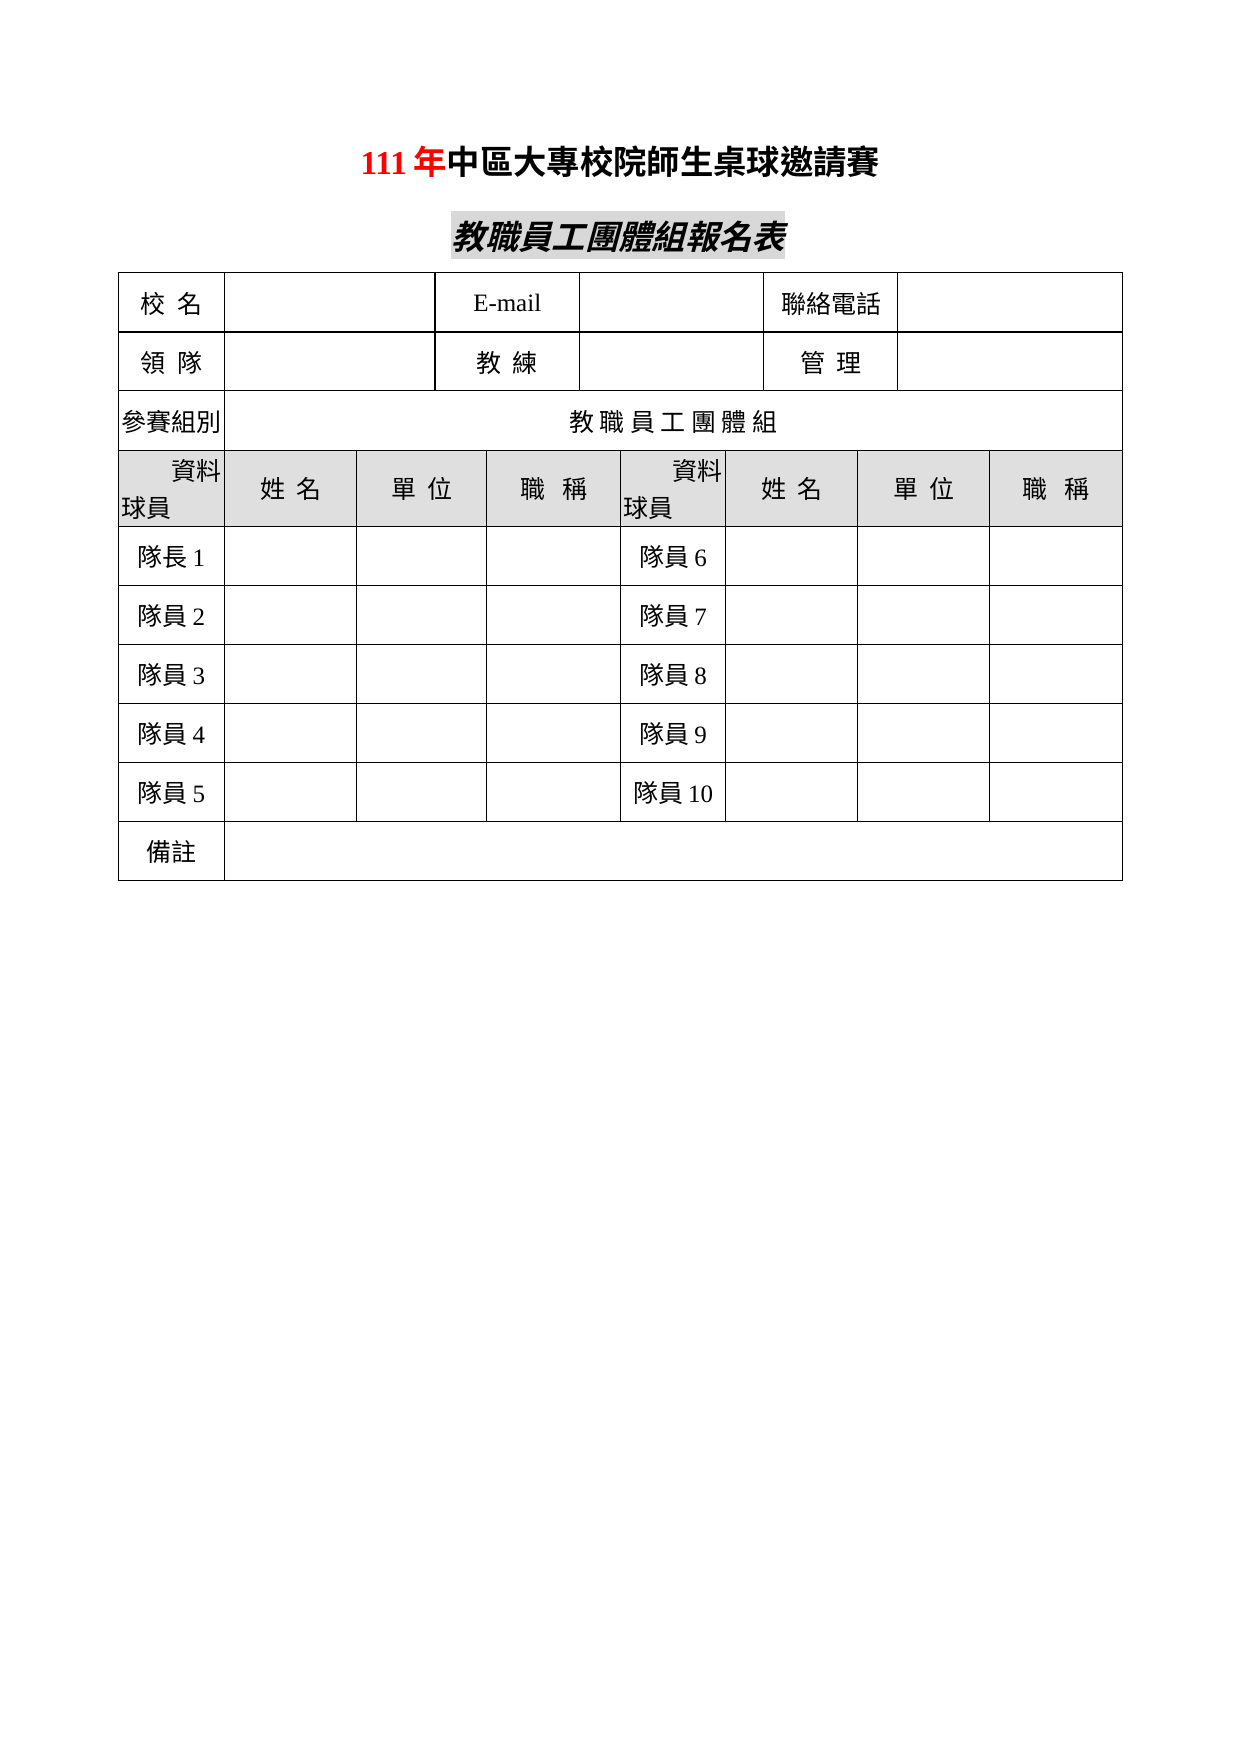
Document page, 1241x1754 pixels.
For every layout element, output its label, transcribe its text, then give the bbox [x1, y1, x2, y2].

table_cell [726, 704, 857, 762]
table_cell 資料 球員 [621, 451, 725, 526]
text 111年中區大專校院師生桌球邀請賽 [118, 122, 1122, 197]
table_cell 姓 名 [726, 451, 857, 526]
table_cell 隊長1 [119, 527, 224, 584]
table_cell 隊員2 [119, 586, 224, 644]
text 教職員工團體組報名表 [118, 197, 1122, 272]
table_cell [225, 333, 434, 390]
table_cell [487, 763, 620, 821]
table_cell [225, 763, 356, 821]
table_header [898, 273, 1122, 331]
table_cell [225, 822, 1122, 880]
table_cell 隊員7 [621, 586, 725, 644]
table_cell 隊員4 [119, 704, 224, 762]
table_cell [225, 704, 356, 762]
table_cell [898, 333, 1122, 390]
table_header 聯絡電話 [764, 273, 897, 331]
table_cell [726, 527, 857, 584]
table_header [580, 273, 763, 331]
table_cell 教 練 [436, 333, 579, 390]
table_cell [225, 527, 356, 584]
table_cell 資料 球員 [119, 451, 224, 526]
table_cell [225, 586, 356, 644]
table_cell [225, 645, 356, 703]
table_cell 職 稱 [487, 451, 620, 526]
table_cell [726, 586, 857, 644]
table_cell [858, 527, 989, 584]
table_cell [487, 704, 620, 762]
table_cell [726, 763, 857, 821]
table_cell 隊員9 [621, 704, 725, 762]
table_cell [858, 704, 989, 762]
table_cell [357, 586, 486, 644]
table_cell [990, 704, 1122, 762]
table_cell [990, 645, 1122, 703]
table_cell 單 位 [357, 451, 486, 526]
table_cell [990, 586, 1122, 644]
table_cell 教 職 員 工 團 體 組 [225, 391, 1122, 449]
table_cell [487, 527, 620, 584]
table_cell 姓 名 [225, 451, 356, 526]
table_cell 參賽組別 [119, 391, 224, 449]
table_cell [990, 763, 1122, 821]
table_header E-mail [436, 273, 579, 331]
table_header 校 名 [119, 273, 224, 331]
table_cell [990, 527, 1122, 584]
table_cell 職 稱 [990, 451, 1122, 526]
table_cell [726, 645, 857, 703]
table_cell 管 理 [764, 333, 897, 390]
table_cell 單 位 [858, 451, 989, 526]
table_cell [357, 763, 486, 821]
table_cell 隊員5 [119, 763, 224, 821]
table_cell [357, 527, 486, 584]
table_cell [357, 645, 486, 703]
table_cell [858, 763, 989, 821]
table_cell 隊員3 [119, 645, 224, 703]
table_cell [858, 645, 989, 703]
table_cell 領 隊 [119, 333, 224, 390]
table_cell [580, 333, 763, 390]
table_cell [858, 586, 989, 644]
table_header [225, 273, 434, 331]
table_cell 隊員8 [621, 645, 725, 703]
table_cell 隊員6 [621, 527, 725, 584]
table_cell [357, 704, 486, 762]
table_cell 備註 [119, 822, 224, 880]
table_cell 隊員10 [621, 763, 725, 821]
table_cell [487, 645, 620, 703]
table_cell [487, 586, 620, 644]
